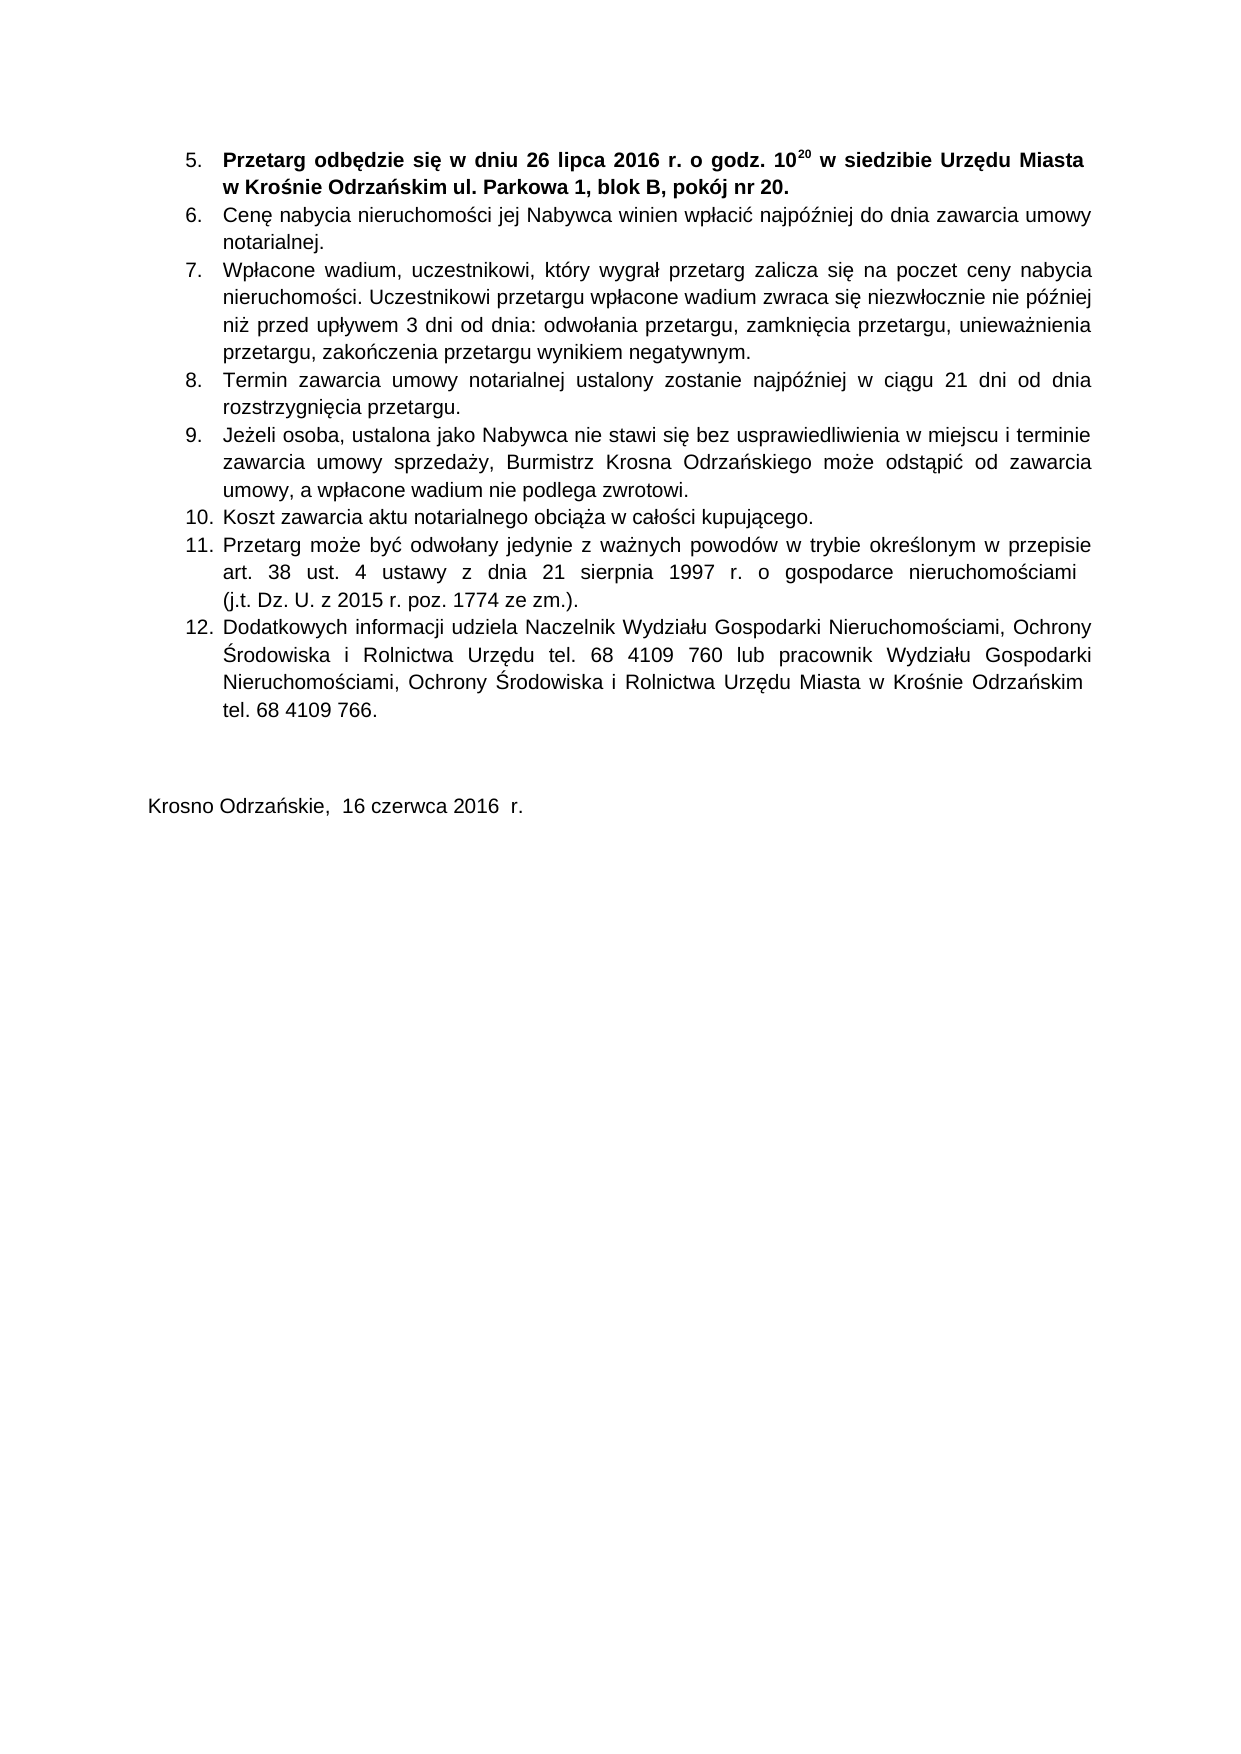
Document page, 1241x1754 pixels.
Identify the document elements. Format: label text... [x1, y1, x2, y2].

list Przetarg może być odwołany jedynie z ważnych powodów w trybie określonym w przepisie art. 38 ust. 4 ustawy z dnia 21 sierpnia 1997 r. o gospodarce nieruchomościami (j.t. Dz. U. z 2015 r. poz. 1774 ze zm.). [185, 533, 1093, 612]
list Dodatkowych informacji udziela Naczelnik Wydziału Gospodarki Nieruchomościami, Ochrony Środowiska i Rolnictwa Urzędu tel. 68 4109 760 lub pracownik Wydziału Gospodarki Nieruchomościami, Ochrony Środowiska i Rolnictwa Urzędu Miasta w Krośnie Odrzańskim tel. 68 4109 766. [185, 615, 1093, 722]
list Wpłacone wadium, uczestnikowi, który wygrał przetarg zalicza się na poczet ceny nabycia nieruchomości. Uczestnikowi przetargu wpłacone wadium zwraca się niezwłocznie nie później niż przed upływem 3 dni od dnia: odwołania przetargu, zamknięcia przetargu, unieważnienia przetargu, zakończenia przetargu wynikiem negatywnym. [185, 258, 1093, 364]
list Jeżeli osoba, ustalona jako Nabywca nie stawi się bez usprawiedliwienia w miejscu i terminie zawarcia umowy sprzedaży, Burmistrz Krosna Odrzańskiego może odstąpić od zawarcia umowy, a wpłacone wadium nie podlega zwrotowi. [185, 423, 1093, 502]
list Cenę nabycia nieruchomości jej Nabywca winien wpłacić najpóźniej do dnia zawarcia umowy notarialnej. [185, 203, 1093, 254]
list Koszt zawarcia aktu notarialnego obciąża w całości kupującego. [185, 505, 1093, 529]
list Przetarg odbędzie się w dniu 26 lipca 2016 r. o godz. 1020 w siedzibie Urzędu Miasta w Krośnie Odrzańskim ul. Parkowa 1, blok B, pokój nr 20. [185, 148, 1093, 199]
text Krosno Odrzańskie, 16 czerwca 2016 r. [148, 794, 1093, 818]
list Termin zawarcia umowy notarialnej ustalony zostanie najpóźniej w ciągu 21 dni od dnia rozstrzygnięcia przetargu. [185, 368, 1093, 419]
